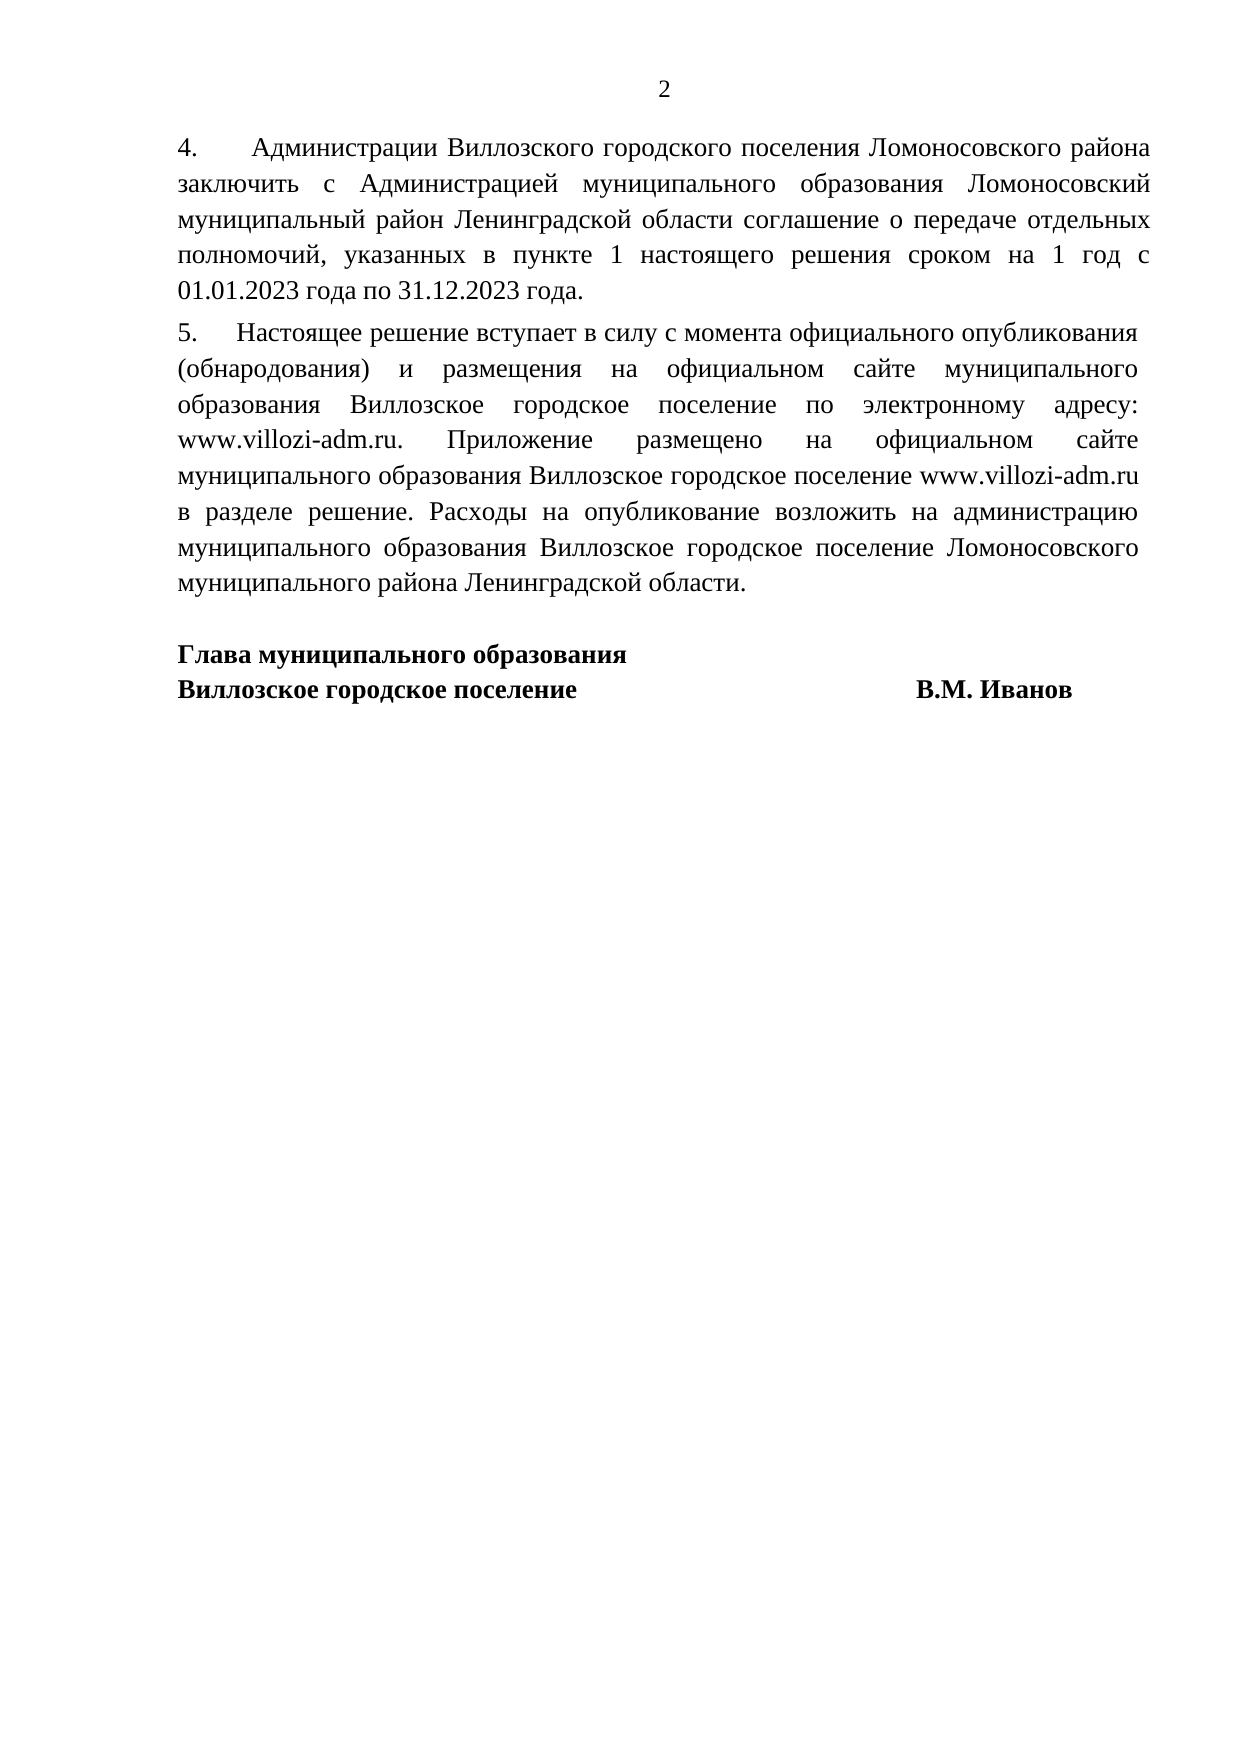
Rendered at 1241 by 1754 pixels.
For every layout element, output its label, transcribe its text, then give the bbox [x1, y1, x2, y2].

text Виллозское городское поселение В.М. Иванов [177, 674, 1152, 705]
list Настоящее решение вступает в силу с момента официального опубликования (обнародования) и размещения на официальном сайте муниципального образования Виллозское городское поселение по электронному адресу: www.villozi-adm.ru. Приложение размещено на официальном сайте муниципального образования Виллозское городское поселение www.villozi-adm.ru в разделе решение. Расходы на опубликование возложить на администрацию муниципального образования Виллозское городское поселение Ломоносовского муниципального района Ленинградской области. [177, 316, 1139, 598]
text Глава муниципального образования [177, 638, 1152, 669]
list Администрации Виллозского городского поселения Ломоносовского района заключить с Администрацией муниципального образования Ломоносовский муниципальный район Ленинградской области соглашение о передаче отдельных полномочий, указанных в пункте 1 настоящего решения сроком на 1 год с 01.01.2023 года по 31.12.2023 года. [177, 131, 1152, 305]
